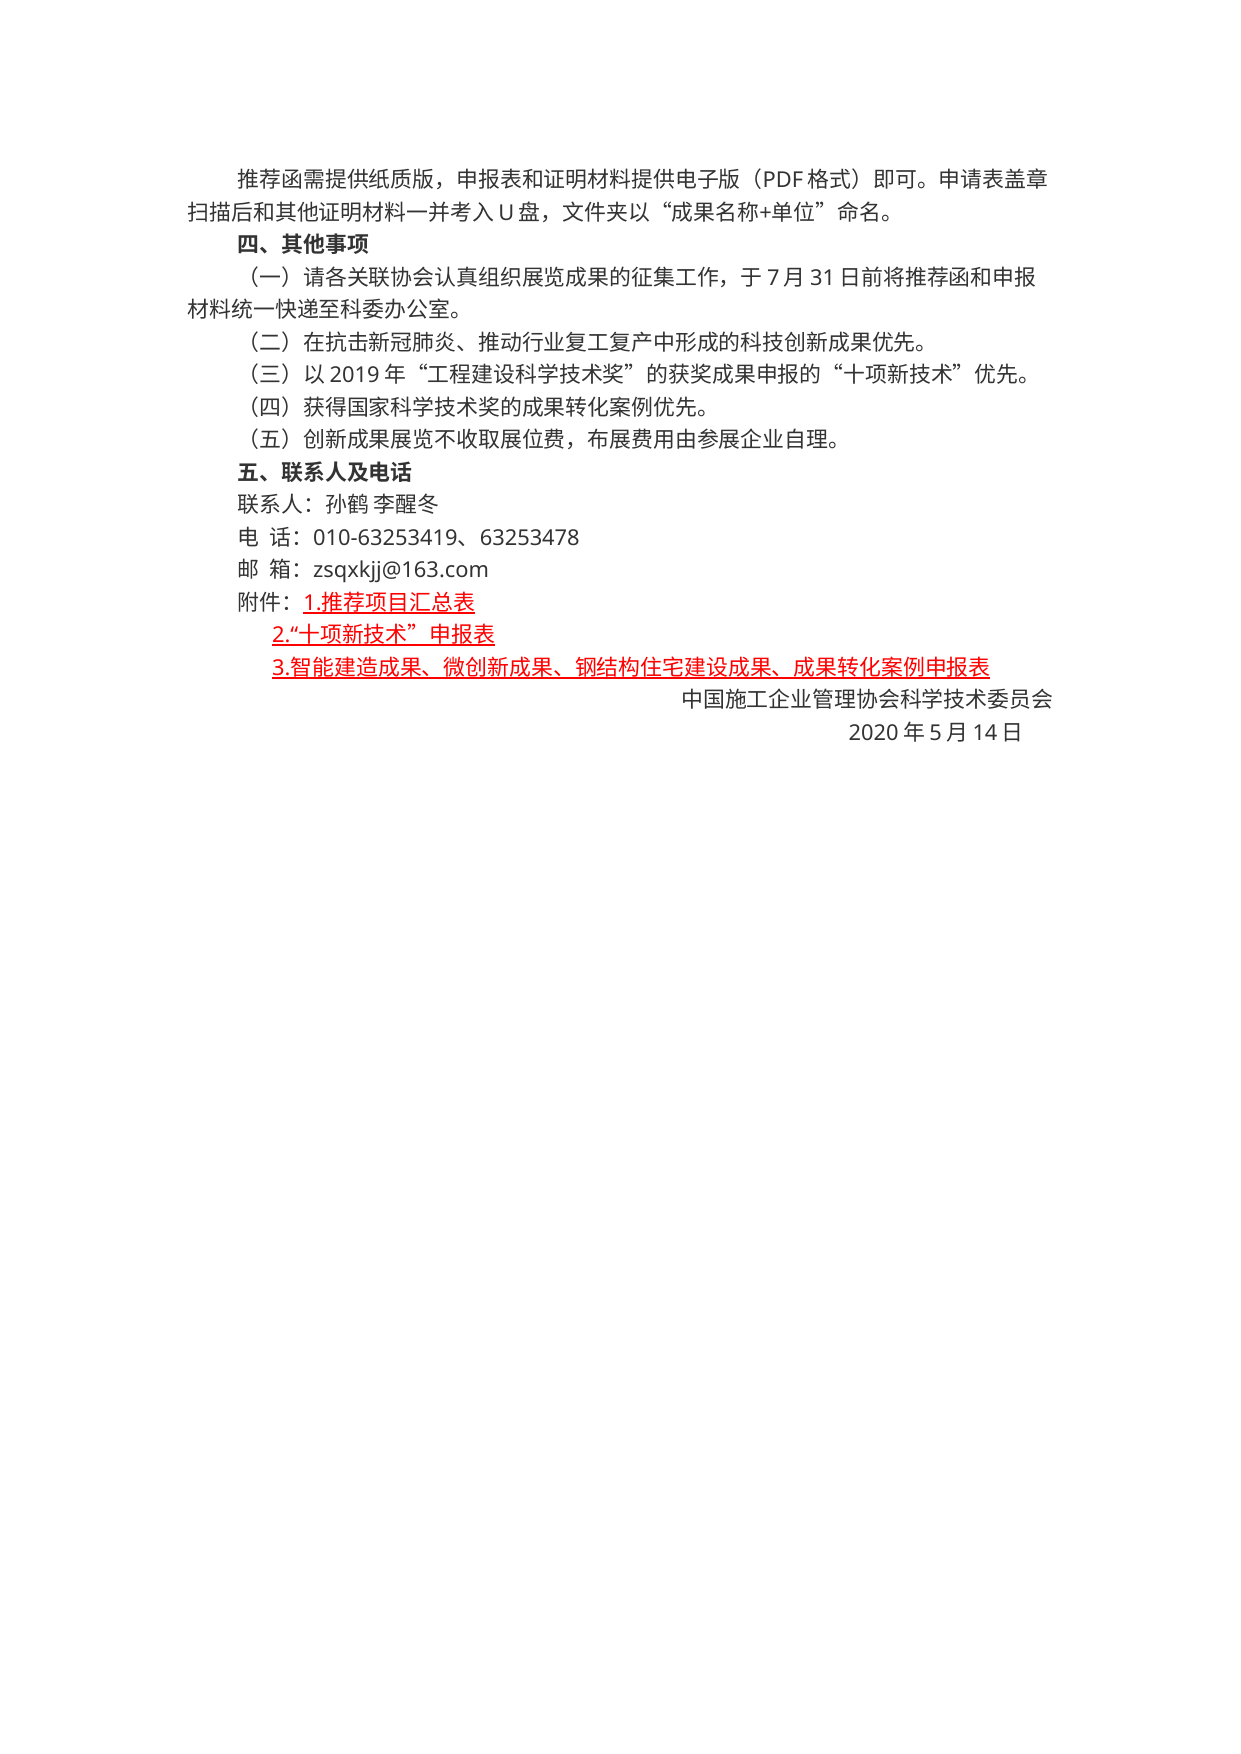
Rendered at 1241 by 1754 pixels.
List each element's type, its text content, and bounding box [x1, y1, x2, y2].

text 2.“十项新技术”申报表 [187, 617, 1053, 649]
text 五、联系人及电话 [187, 454, 1053, 487]
text （四）获得国家科学技术奖的成果转化案例优先。 [187, 389, 1053, 422]
text 邮 箱：zsqxkjj@163.com [187, 552, 1053, 584]
text （二）在抗击新冠肺炎、推动行业复工复产中形成的科技创新成果优先。 [187, 324, 1053, 357]
text 电 话：010-63253419、63253478 [187, 519, 1053, 552]
text 联系人：孙鹤 李醒冬 [187, 487, 1053, 519]
text 四、其他事项 [187, 227, 1053, 259]
text （三）以2019年“工程建设科学技术奖”的获奖成果申报的“十项新技术”优先。 [187, 357, 1053, 389]
text （一）请各关联协会认真组织展览成果的征集工作，于7月31日前将推荐函和申报材料统一快递至科委办公室。 [187, 259, 1053, 324]
text （五）创新成果展览不收取展位费，布展费用由参展企业自理。 [187, 422, 1053, 454]
text 2020年5月14日 [187, 714, 1053, 747]
text 附件：1.推荐项目汇总表 [187, 584, 1053, 617]
text 中国施工企业管理协会科学技术委员会 [187, 682, 1053, 714]
text 3.智能建造成果、微创新成果、钢结构住宅建设成果、成果转化案例申报表 [187, 649, 1053, 682]
text 推荐函需提供纸质版，申报表和证明材料提供电子版（PDF格式）即可。申请表盖章扫描后和其他证明材料一并考入U盘，文件夹以“成果名称+单位”命名。 [187, 162, 1053, 227]
